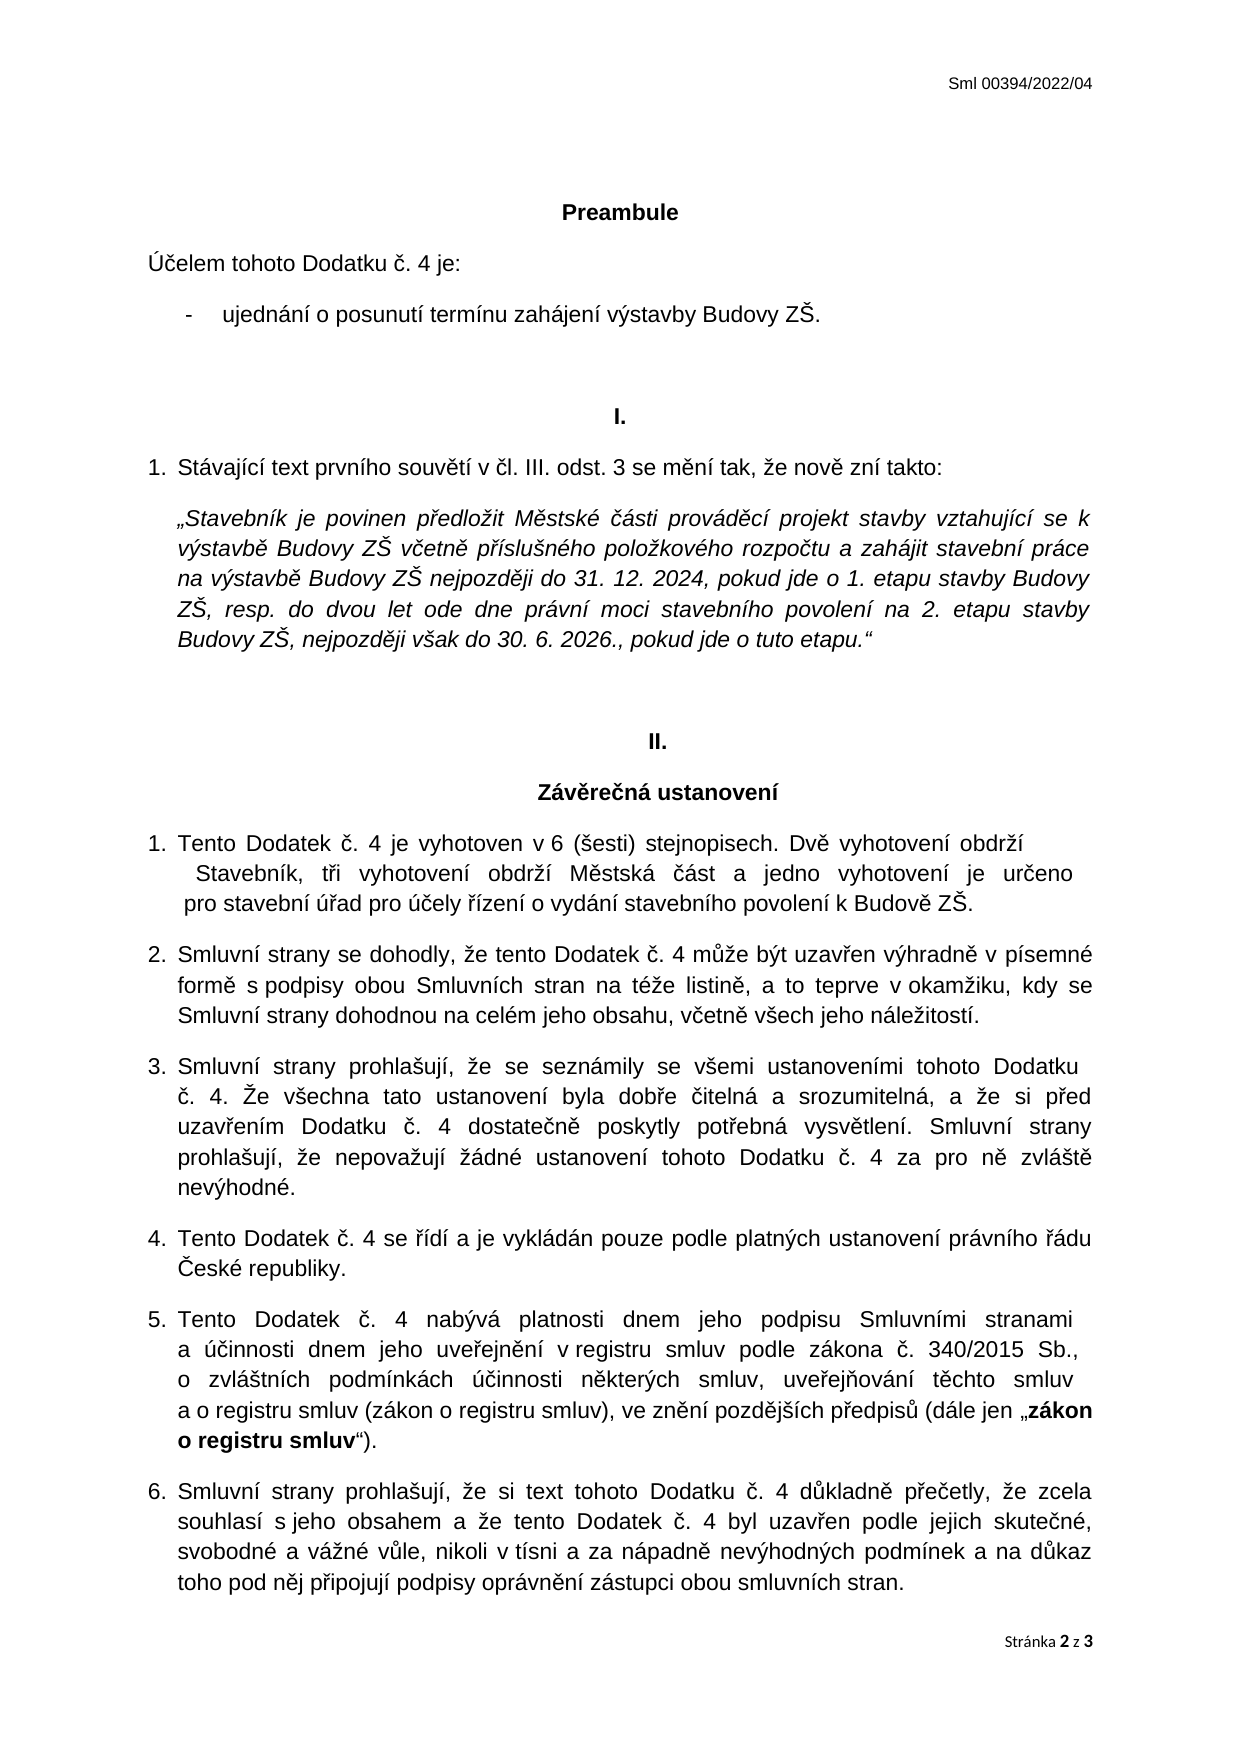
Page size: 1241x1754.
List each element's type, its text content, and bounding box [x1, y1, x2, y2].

list Smluvní strany prohlašují, že se seznámily se všemi ustanoveními tohoto Dodatku č. 4. Že všechna tato ustanovení byla dobře čitelná a srozumitelná, a že si před uzavřením Dodatku č. 4 dostatečně poskytly potřebná vysvětlení. Smluvní strany prohlašují, že nepovažují žádné ustanovení tohoto Dodatku č. 4 za pro ně zvláště nevýhodné. [148, 1053, 1093, 1200]
text I. [148, 403, 1093, 429]
list Tento Dodatek č. 4 se řídí a je vykládán pouze podle platných ustanovení právního řádu České republiky. [148, 1225, 1093, 1281]
list ujednání o posunutí termínu zahájení výstavby Budovy ZŠ. [185, 301, 1093, 327]
list Smluvní strany prohlašují, že si text tohoto Dodatku č. 4 důkladně přečetly, že zcela souhlasí s jeho obsahem a že tento Dodatek č. 4 byl uzavřen podle jejich skutečné, svobodné a vážné vůle, nikoli v tísni a za nápadně nevýhodných podmínek a na důkaz toho pod něj připojují podpisy oprávnění zástupci obou smluvních stran. [148, 1478, 1093, 1595]
text Závěrečná ustanovení [223, 779, 1093, 805]
list Tento Dodatek č. 4 je vyhotoven v 6 (šesti) stejnopisech. Dvě vyhotovení obdrží Stavebník, tři vyhotovení obdrží Městská část a jedno vyhotovení je určeno pro stavební úřad pro účely řízení o vydání stavebního povolení k Budově ZŠ. [148, 830, 1093, 917]
text Preambule [148, 199, 1093, 225]
list Tento Dodatek č. 4 nabývá platnosti dnem jeho podpisu Smluvními stranami a účinnosti dnem jeho uveřejnění v registru smluv podle zákona č. 340/2015 Sb., o zvláštních podmínkách účinnosti některých smluv, uveřejňování těchto smluv a o registru smluv (zákon o registru smluv), ve znění pozdějších předpisů (dále jen „zákon o registru smluv“). [148, 1306, 1093, 1453]
list Stávající text prvního souvětí v čl. III. odst. 3 se mění tak, že nově zní takto: [148, 454, 1093, 480]
list „Stavebník je povinen předložit Městské části prováděcí projekt stavby vztahující se k výstavbě Budovy ZŠ včetně příslušného položkového rozpočtu a zahájit stavební práce na výstavbě Budovy ZŠ nejpozději do 31. 12. 2024, pokud jde o 1. etapu stavby Budovy ZŠ, resp. do dvou let ode dne právní moci stavebního povolení na 2. etapu stavby Budovy ZŠ, nejpozději však do 30. 6. 2026., pokud jde o tuto etapu.“ [177, 505, 1093, 652]
text Účelem tohoto Dodatku č. 4 je: [148, 250, 1093, 276]
text II. [223, 728, 1093, 754]
list Smluvní strany se dohodly, že tento Dodatek č. 4 může být uzavřen výhradně v písemné formě s podpisy obou Smluvních stran na téže listině, a to teprve v okamžiku, kdy se Smluvní strany dohodnou na celém jeho obsahu, včetně všech jeho náležitostí. [148, 941, 1093, 1028]
